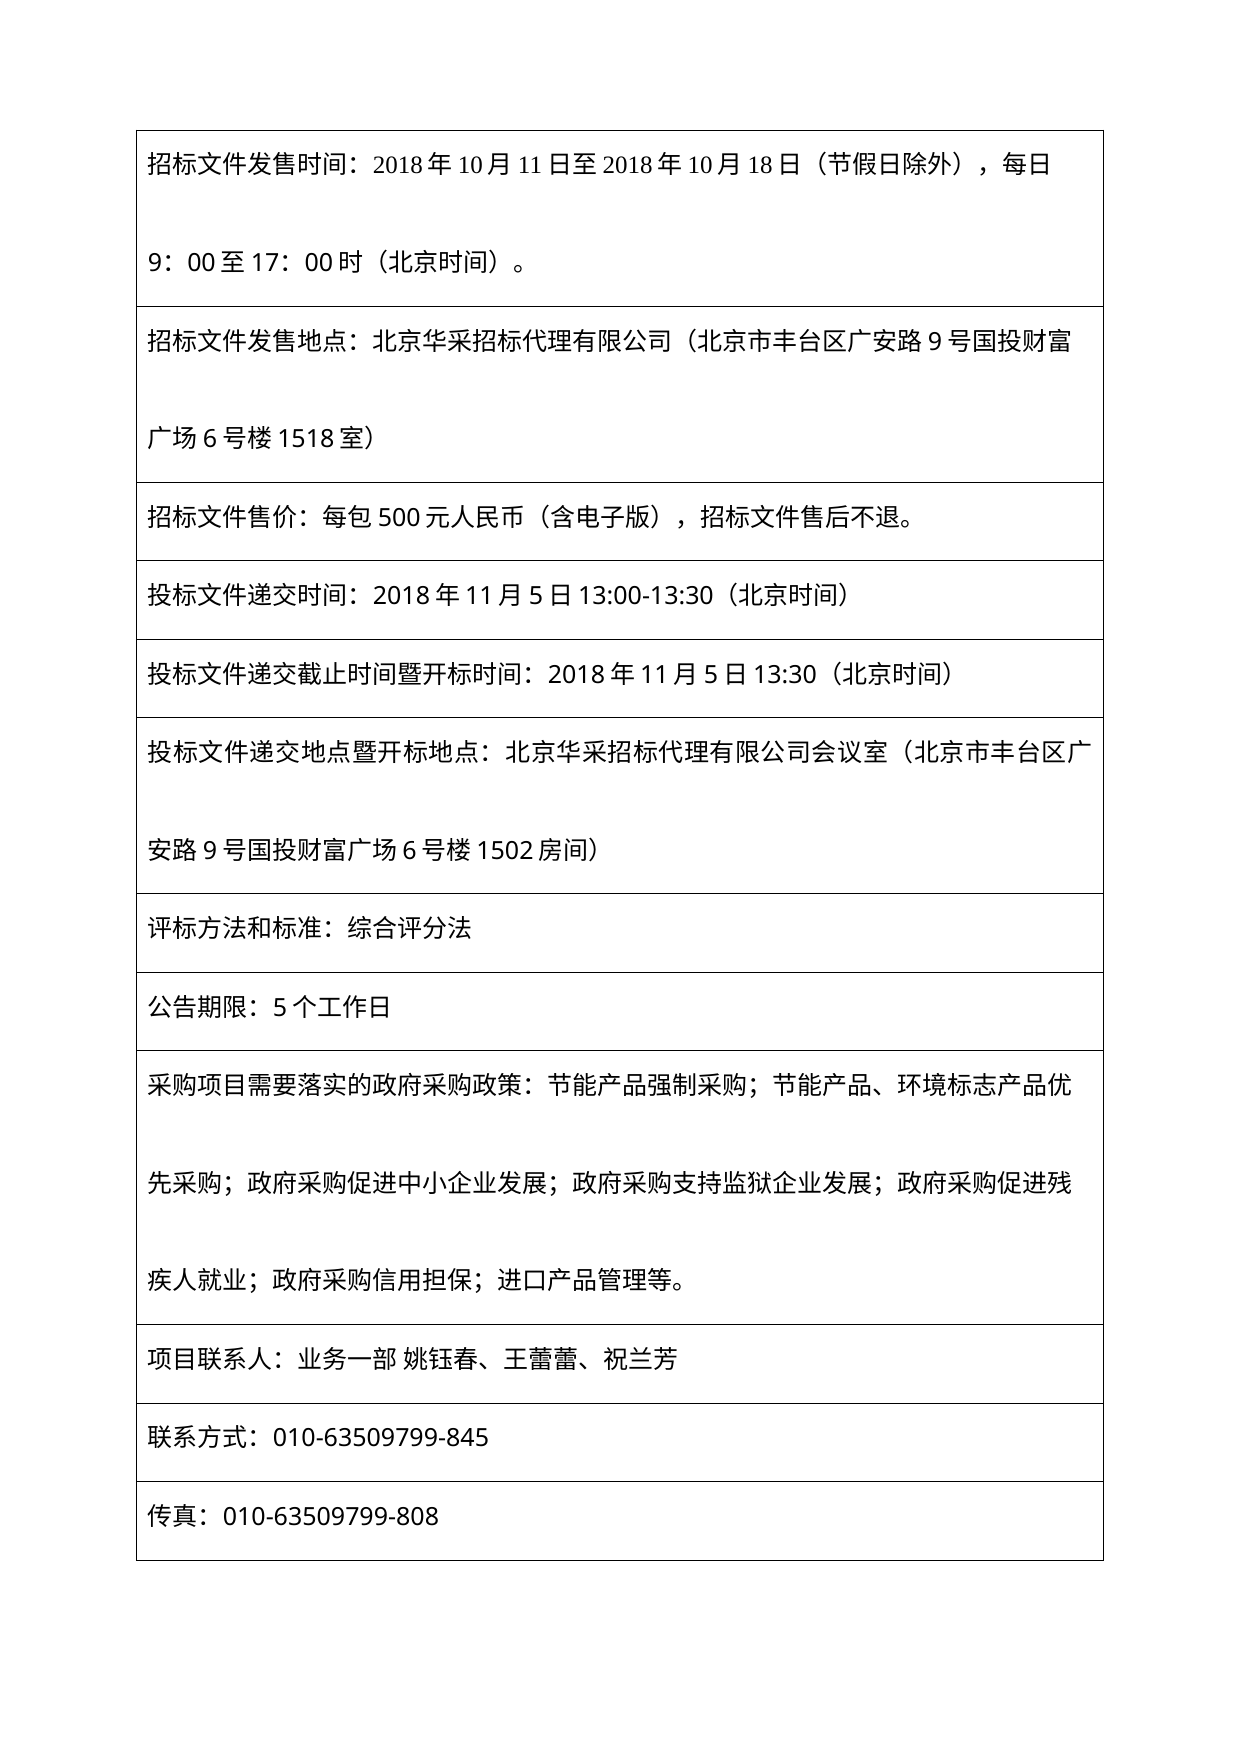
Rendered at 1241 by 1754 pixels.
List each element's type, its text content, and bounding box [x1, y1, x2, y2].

table_cell 投标文件递交时间：2018年11月5日13:00-13:30（北京时间） [137, 561, 1103, 639]
table_cell 采购项目需要落实的政府采购政策：节能产品强制采购；节能产品、环境标志产品优先采购；政府采购促进中小企业发展；政府采购支持监狱企业发展；政府采购促进残疾人就业；政府采购信用担保；进口产品管理等。 [137, 1051, 1103, 1324]
table_cell 传真：010-63509799-808 [137, 1482, 1103, 1559]
table_cell 招标文件发售地点：北京华采招标代理有限公司（北京市丰台区广安路9号国投财富广场6号楼1518室） [137, 307, 1103, 482]
table_cell 投标文件递交截止时间暨开标时间：2018年11月5日13:30（北京时间） [137, 640, 1103, 717]
table_cell 联系方式：010-63509799-845 [137, 1404, 1103, 1481]
table_cell 招标文件发售时间：2018年10月11日至 2018年10月18日（节假日除外），每日9：00至17：00时（北京时间）。 [137, 131, 1103, 306]
table_cell 项目联系人：业务一部 姚钰春、王蕾蕾、祝兰芳 [137, 1325, 1103, 1402]
table_cell 投标文件递交地点暨开标地点：北京华采招标代理有限公司会议室（北京市丰台区广安路9号国投财富广场6号楼1502房间） [137, 718, 1103, 893]
table_cell 评标方法和标准：综合评分法 [137, 894, 1103, 972]
table_cell 公告期限：5个工作日 [137, 973, 1103, 1050]
table_cell 招标文件售价：每包500元人民币（含电子版），招标文件售后不退。 [137, 483, 1103, 560]
